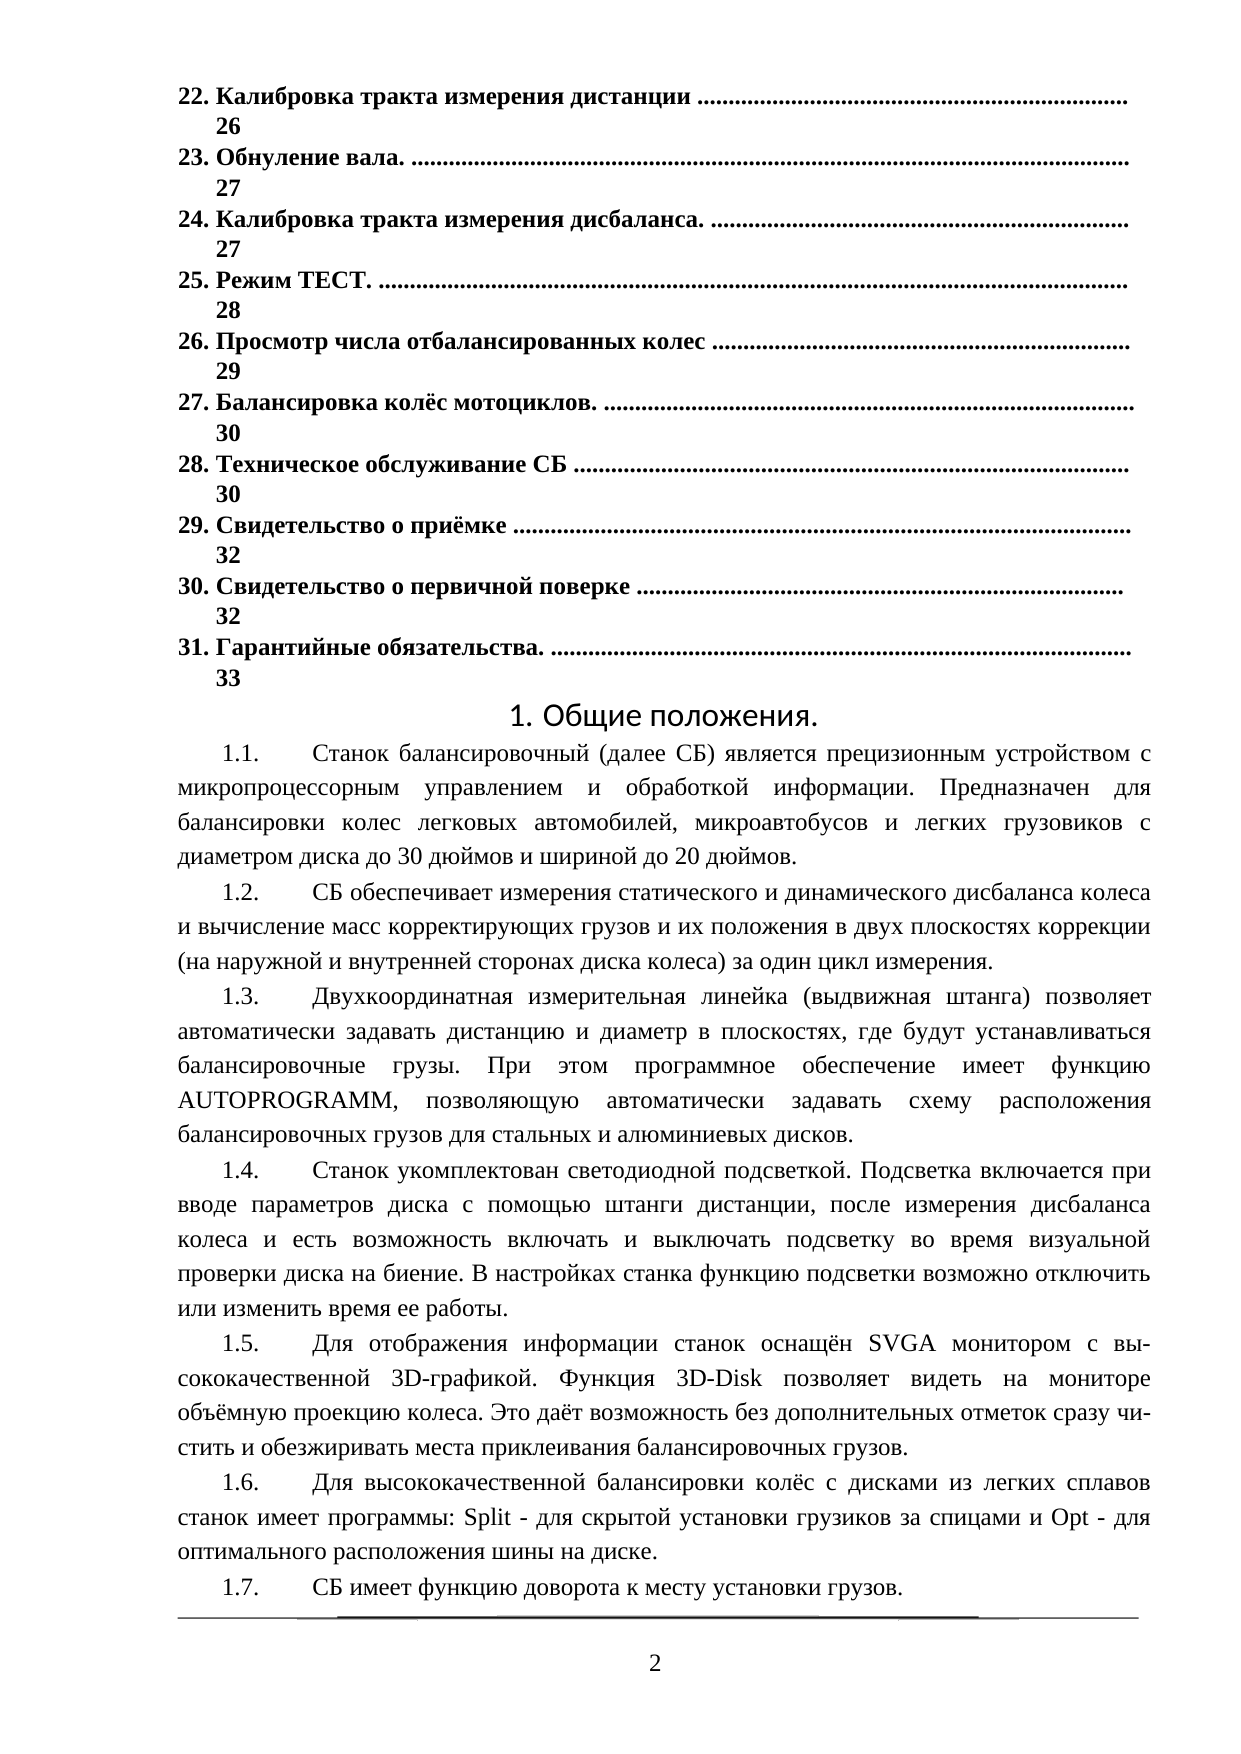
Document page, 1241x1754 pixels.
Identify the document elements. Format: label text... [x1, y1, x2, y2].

list Балансировка колёс мотоциклов. ..................................................................................... 30 [178, 387, 1154, 446]
list СБ имеет функцию доворота к месту установки грузов. [177, 1572, 1152, 1601]
list Калибровка тракта измерения дисбаланса. ................................................................... 27 [178, 204, 1154, 263]
list СБ обеспечивает измерения статического и динамического дисбаланса колеса и вычисление масс корректирующих грузов и их положения в двух плоскостях коррекции (на наружной и внутренней сторонах диска колеса) за один цикл измерения. [177, 877, 1152, 974]
text 1. Общие положения. [174, 694, 1153, 734]
list Техническое обслуживание СБ ......................................................................................... 30 [178, 449, 1154, 508]
list Для высококачественной балансировки колёс с дисками из легких сплавов станок имеет программы: Split - для скрытой установки грузиков за спицами и Opt - для оптимального расположения шины на диске. [177, 1467, 1152, 1565]
list Станок укомплектован светодиодной подсветкой. Подсветка включается при вводе параметров диска с помощью штанги дистанции, после измерения дисбаланса колеса и есть возможность включать и выключать подсветку во время визуальной проверки диска на биение. В настройках станка функцию подсветки возможно отключить или изменить время ее работы. [177, 1155, 1152, 1322]
list Для отображения информации станок оснащён SVGA монитором с вы- сококачественной 3D-графикой. Функция 3D-Disk позволяет видеть на мониторе объёмную проекцию колеса. Это даёт возможность без дополнительных отметок сразу чи- стить и обезжиривать места приклеивания балансировочных грузов. [177, 1328, 1152, 1461]
list Свидетельство о приёмке ................................................................................................... 32 [178, 510, 1154, 569]
list Двухкоординатная измерительная линейка (выдвижная штанга) позволяет автоматически задавать дистанцию и диаметр в плоскостях, где будут устанавливаться балансировочные грузы. При этом программное обеспечение имеет функцию AUTOPROGRAMM, позволяющую автоматически задавать схему расположения балансировочных грузов для стальных и алюминиевых дисков. [177, 981, 1152, 1148]
list Станок балансировочный (далее СБ) является прецизионным устройством с микропроцессорным управлением и обработкой информации. Предназначен для балансировки колес легковых автомобилей, микроавтобусов и легких грузовиков с диаметром диска до 30 дюймов и шириной до 20 дюймов. [177, 738, 1152, 870]
list Калибровка тракта измерения дистанции ..................................................................... 26 [178, 81, 1154, 140]
list Свидетельство о первичной поверке .............................................................................. 32 [178, 571, 1154, 630]
list Режим ТЕСТ. ........................................................................................................................ 28 [178, 265, 1154, 324]
list Обнуление вала. ................................................................................................................... 27 [178, 142, 1154, 201]
list Гарантийные обязательства. ............................................................................................. 33 [178, 632, 1154, 691]
list Просмотр числа отбалансированных колес ................................................................... 29 [178, 326, 1154, 385]
picture [177, 1613, 1139, 1621]
